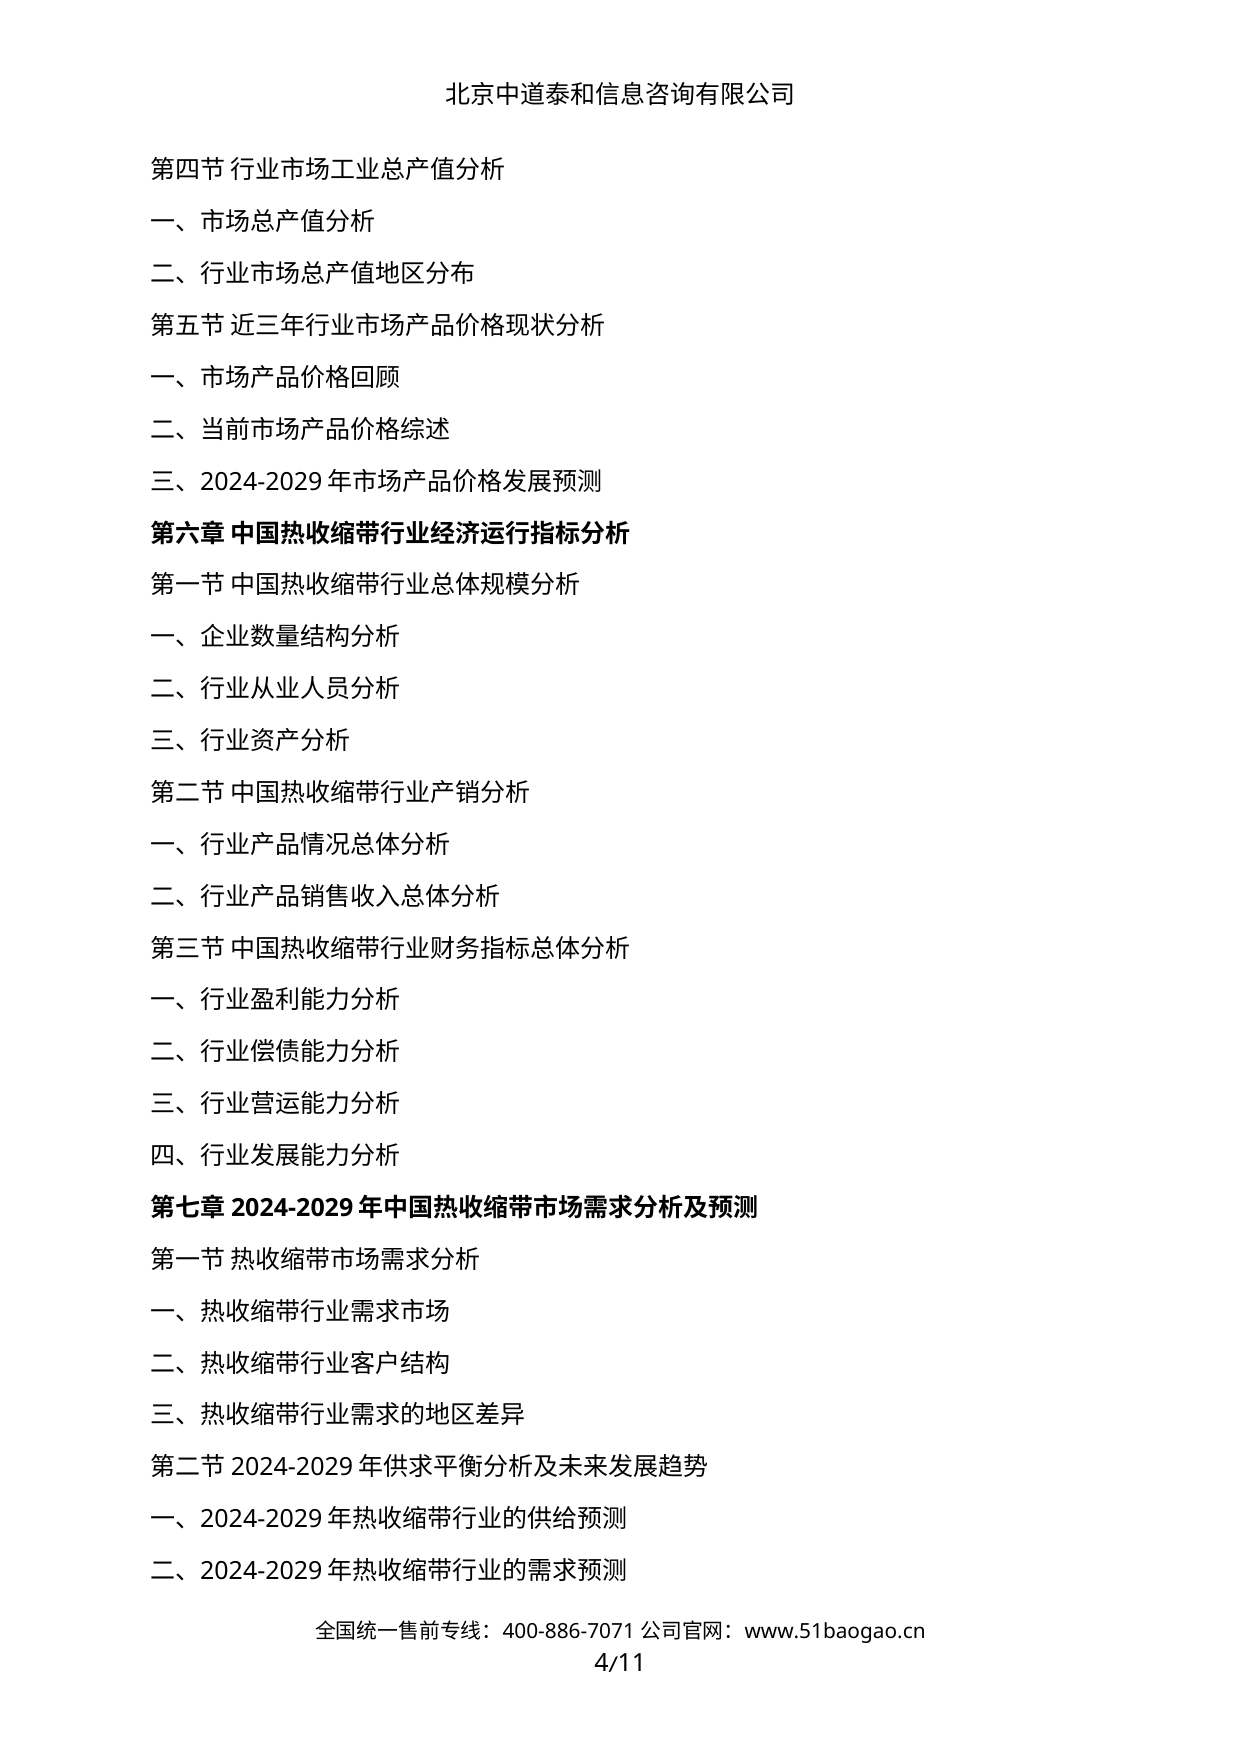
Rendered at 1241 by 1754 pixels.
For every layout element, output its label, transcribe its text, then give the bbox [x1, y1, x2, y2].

text 一、热收缩带行业需求市场 [150, 1291, 1090, 1327]
text 第三节 中国热收缩带行业财务指标总体分析 [150, 928, 1090, 964]
text 第五节 近三年行业市场产品价格现状分析 [150, 306, 1090, 342]
text 三、2024-2029年市场产品价格发展预测 [150, 461, 1090, 497]
text 第一节 中国热收缩带行业总体规模分析 [150, 565, 1090, 601]
text 三、热收缩带行业需求的地区差异 [150, 1395, 1090, 1431]
text 第六章 中国热收缩带行业经济运行指标分析 [150, 513, 1090, 549]
text 第二节 2024-2029年供求平衡分析及未来发展趋势 [150, 1447, 1090, 1483]
text 二、热收缩带行业客户结构 [150, 1343, 1090, 1379]
text 第七章 2024-2029年中国热收缩带市场需求分析及预测 [150, 1187, 1090, 1224]
text 第一节 热收缩带市场需求分析 [150, 1239, 1090, 1276]
text 一、企业数量结构分析 [150, 617, 1090, 653]
text 一、市场产品价格回顾 [150, 357, 1090, 394]
text 四、行业发展能力分析 [150, 1136, 1090, 1172]
text 第四节 行业市场工业总产值分析 [150, 150, 1090, 186]
text 一、行业产品情况总体分析 [150, 824, 1090, 861]
text 二、行业从业人员分析 [150, 669, 1090, 705]
text 二、行业产品销售收入总体分析 [150, 876, 1090, 912]
text 一、行业盈利能力分析 [150, 980, 1090, 1016]
text 三、行业营运能力分析 [150, 1084, 1090, 1120]
text 三、行业资产分析 [150, 721, 1090, 757]
text 二、2024-2029年热收缩带行业的需求预测 [150, 1551, 1090, 1587]
text 一、2024-2029年热收缩带行业的供给预测 [150, 1499, 1090, 1535]
text 一、市场总产值分析 [150, 202, 1090, 238]
text 二、行业市场总产值地区分布 [150, 254, 1090, 290]
text 二、行业偿债能力分析 [150, 1032, 1090, 1068]
text 第二节 中国热收缩带行业产销分析 [150, 772, 1090, 809]
text 二、当前市场产品价格综述 [150, 409, 1090, 446]
